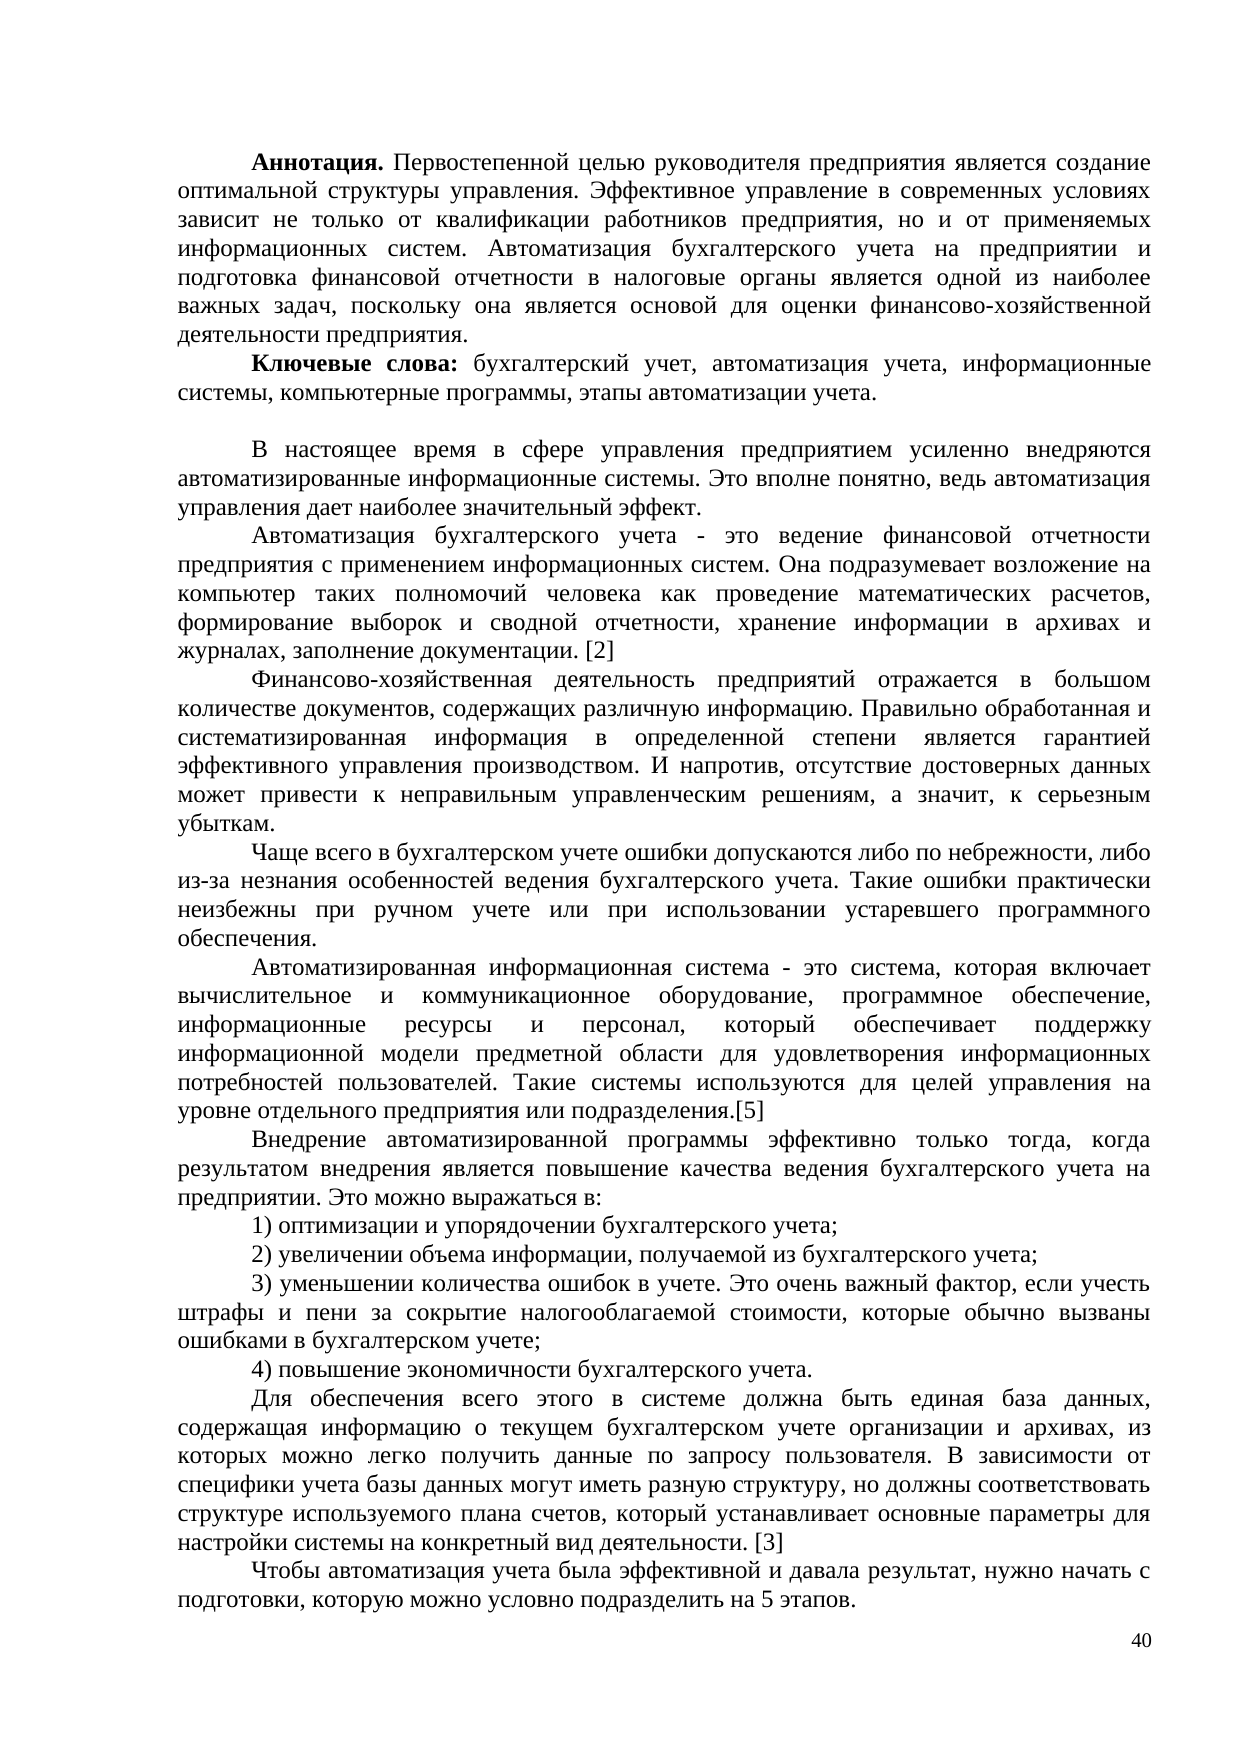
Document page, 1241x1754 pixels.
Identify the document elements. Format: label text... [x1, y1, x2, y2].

text Чтобы автоматизация учета была эффективной и давала результат, нужно начать с подготовки, которую можно условно подразделить на 5 этапов. [177, 1556, 1152, 1613]
text Внедрение автоматизированной программы эффективно только тогда, когда результатом внедрения является повышение качества ведения бухгалтерского учета на предприятии. Это можно выражаться в: [177, 1124, 1152, 1211]
text Ключевые слова: бухгалтерский учет, автоматизация учета, информационные системы, компьютерные программы, этапы автоматизации учета. [177, 348, 1152, 406]
text Автоматизированная информационная система - это система, которая включает вычислительное и коммуникационное оборудование, программное обеспечение, информационные ресурсы и персонал, который обеспечивает поддержку информационной модели предметной области для удовлетворения информационных потребностей пользователей. Такие системы используются для целей управления на уровне отдельного предприятия или подразделения.[5] [177, 952, 1152, 1124]
text Для обеспечения всего этого в системе должна быть единая база данных, содержащая информацию о текущем бухгалтерском учете организации и архивах, из которых можно легко получить данные по запросу пользователя. В зависимости от специфики учета базы данных могут иметь разную структуру, но должны соответствовать структуре используемого плана счетов, который устанавливает основные параметры для настройки системы на конкретный вид деятельности. [3] [177, 1383, 1152, 1556]
text Автоматизация бухгалтерского учета - это ведение финансовой отчетности предприятия с применением информационных систем. Она подразумевает возложение на компьютер таких полномочий человека как проведение математических расчетов, формирование выборок и сводной отчетности, хранение информации в архивах и журналах, заполнение документации. [2] [177, 521, 1152, 664]
text Финансово-хозяйственная деятельность предприятий отражается в большом количестве документов, содержащих различную информацию. Правильно обработанная и систематизированная информация в определенной степени является гарантией эффективного управления производством. И напротив, отсутствие достоверных данных может привести к неправильным управленческим решениям, а значит, к серьезным убыткам. [177, 664, 1152, 837]
text 4) повышение экономичности бухгалтерского учета. [177, 1354, 1152, 1383]
text 1) оптимизации и упорядочении бухгалтерского учета; [177, 1211, 1152, 1239]
text Аннотация. Первостепенной целью руководителя предприятия является создание оптимальной структуры управления. Эффективное управление в современных условиях зависит не только от квалификации работников предприятия, но и от применяемых информационных систем. Автоматизация бухгалтерского учета на предприятии и подготовка финансовой отчетности в налоговые органы является одной из наиболее важных задач, поскольку она является основой для оценки финансово-хозяйственной деятельности предприятия. [177, 147, 1152, 348]
text В настоящее время в сфере управления предприятием усиленно внедряются автоматизированные информационные системы. Это вполне понятно, ведь автоматизация управления дает наиболее значительный эффект. [177, 434, 1152, 521]
text 2) увеличении объема информации, получаемой из бухгалтерского учета; [177, 1239, 1152, 1268]
text Чаще всего в бухгалтерском учете ошибки допускаются либо по небрежности, либо из-за незнания особенностей ведения бухгалтерского учета. Такие ошибки практически неизбежны при ручном учете или при использовании устаревшего программного обеспечения. [177, 837, 1152, 952]
text 3) уменьшении количества ошибок в учете. Это очень важный фактор, если учесть штрафы и пени за сокрытие налогооблагаемой стоимости, которые обычно вызваны ошибками в бухгалтерском учете; [177, 1268, 1152, 1354]
